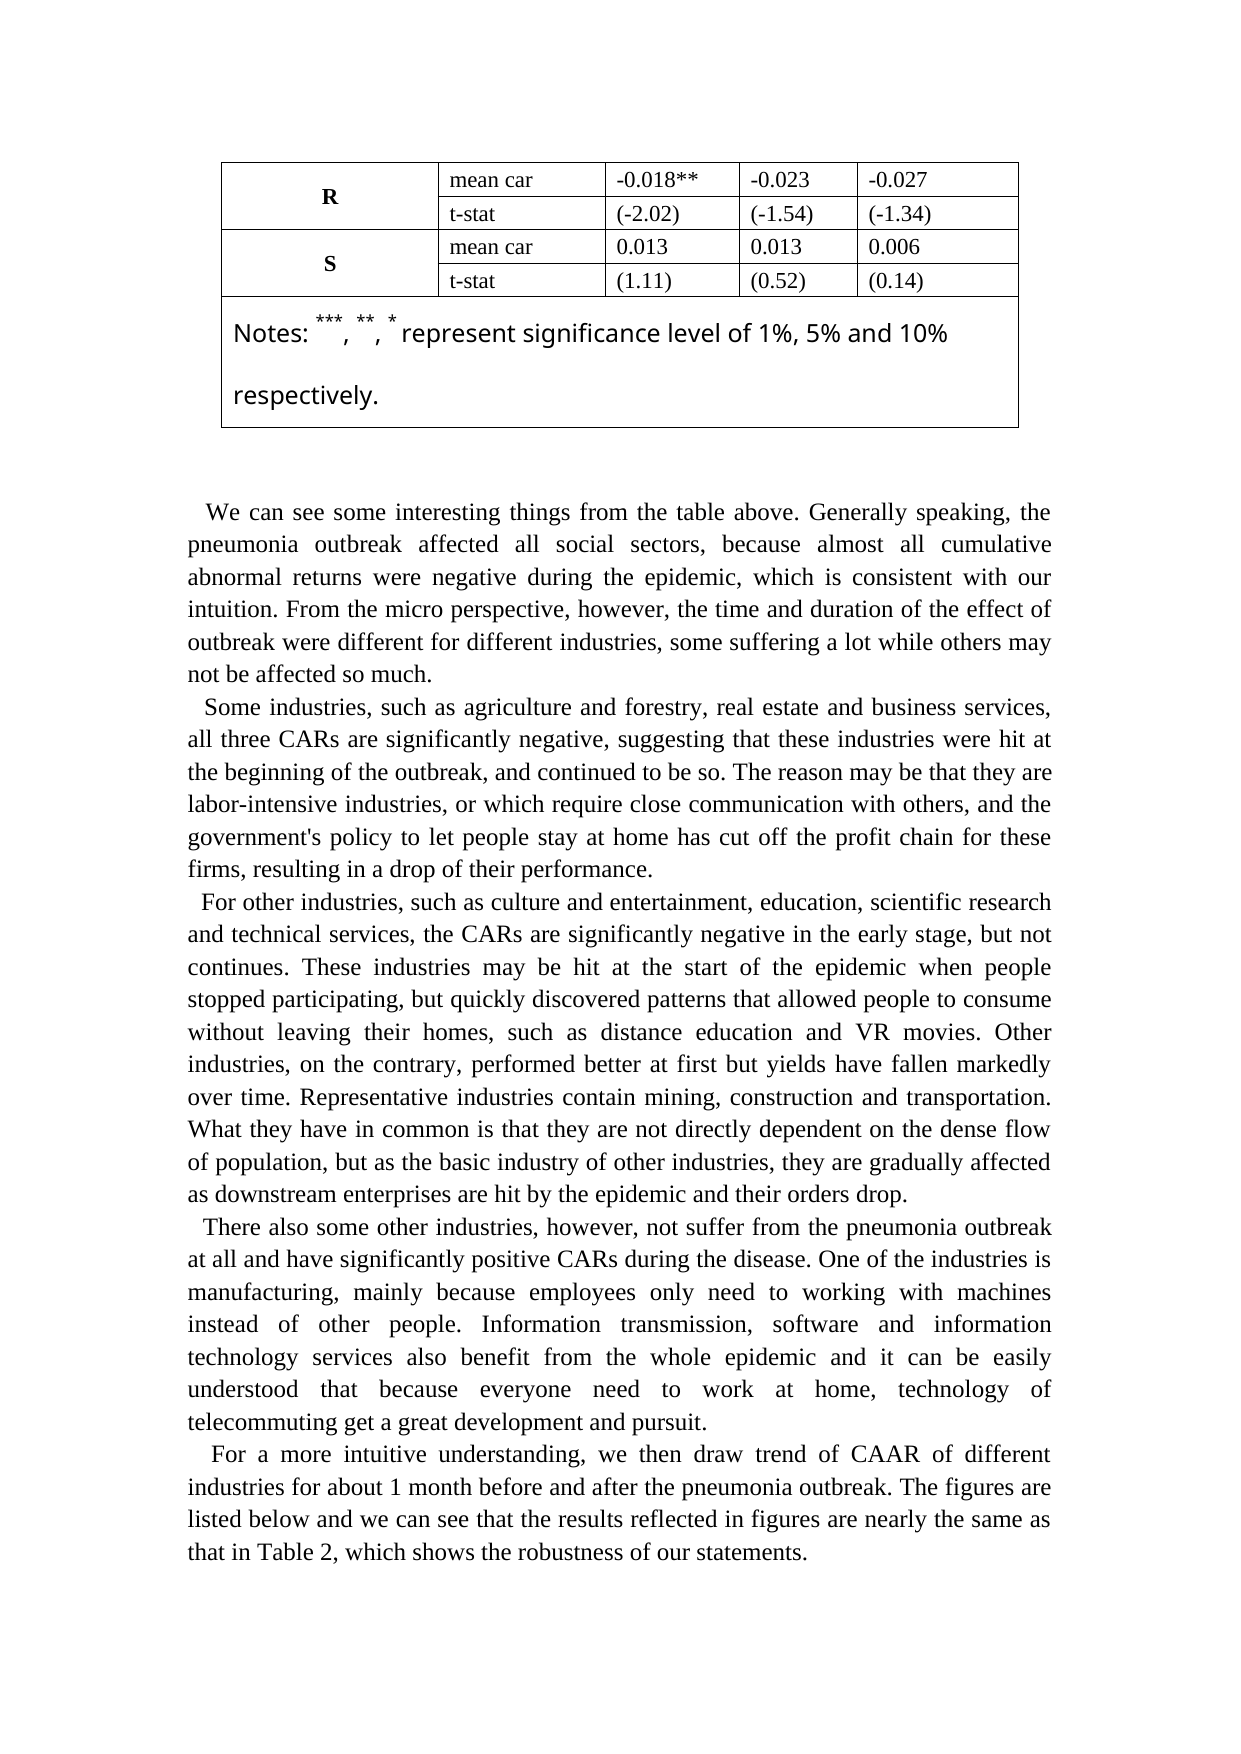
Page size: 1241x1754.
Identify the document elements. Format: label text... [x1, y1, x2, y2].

table_cell (-2.02) [606, 197, 739, 229]
table_cell Notes: ***, **, * represent significance level of 1%, 5% and 10% respectively. [222, 297, 1018, 427]
title For other industries, such as culture and entertainment, education, scientific research and technical services, the CARs are significantly negative in the early stage, but not continues. These industries may be hit at the start of the epidemic when people stopped participating, but quickly discovered patterns that allowed people to consume without leaving their homes, such as distance education and VR movies. Other industries, on the contrary, performed better at first but yields have fallen markedly over time. Representative industries contain mining, construction and transportation. What they have in common is that they are not directly dependent on the dense flow of population, but as the basic industry of other industries, they are gradually affected as downstream enterprises are hit by the epidemic and their orders drop. [187, 883, 1053, 1208]
table_cell -0.027 [858, 163, 1018, 196]
table_cell (1.11) [606, 264, 739, 296]
title There also some other industries, however, not suffer from the pneumonia outbreak at all and have significantly positive CARs during the disease. One of the industries is manufacturing, mainly because employees only need to working with machines instead of other people. Information transmission, software and information technology services also benefit from the whole epidemic and it can be easily understood that because everyone need to work at home, technology of telecommuting get a great development and pursuit. [187, 1208, 1053, 1436]
table_cell 0.013 [740, 230, 857, 263]
table_cell (0.52) [740, 264, 857, 296]
table_cell (-1.34) [858, 197, 1018, 229]
table_cell (-1.54) [740, 197, 857, 229]
table_cell S [222, 230, 438, 296]
table_cell -0.023 [740, 163, 857, 196]
table_cell (0.14) [858, 264, 1018, 296]
title Some industries, such as agriculture and forestry, real estate and business services, all three CARs are significantly negative, suggesting that these industries were hit at the beginning of the outbreak, and continued to be so. The reason may be that they are labor-intensive industries, or which require close communication with others, and the government's policy to let people stay at home has cut off the profit chain for these firms, resulting in a drop of their performance. [187, 688, 1053, 883]
table_cell R [222, 163, 438, 229]
table_cell 0.013 [606, 230, 739, 263]
title We can see some interesting things from the table above. Generally speaking, the pneumonia outbreak affected all social sectors, because almost all cumulative abnormal returns were negative during the epidemic, which is consistent with our intuition. From the micro perspective, however, the time and duration of the effect of outbreak were different for different industries, some suffering a lot while others may not be affected so much. [187, 493, 1053, 688]
table_cell t-stat [439, 197, 605, 229]
table_cell t-stat [439, 264, 605, 296]
table_cell mean car [439, 230, 605, 263]
table_cell mean car [439, 163, 605, 196]
table_cell -0.018** [606, 163, 739, 196]
table_cell 0.006 [858, 230, 1018, 263]
title For a more intuitive understanding, we then draw trend of CAAR of different industries for about 1 month before and after the pneumonia outbreak. The figures are listed below and we can see that the results reflected in figures are nearly the same as that in Table 2, which shows the robustness of our statements. [187, 1436, 1053, 1566]
